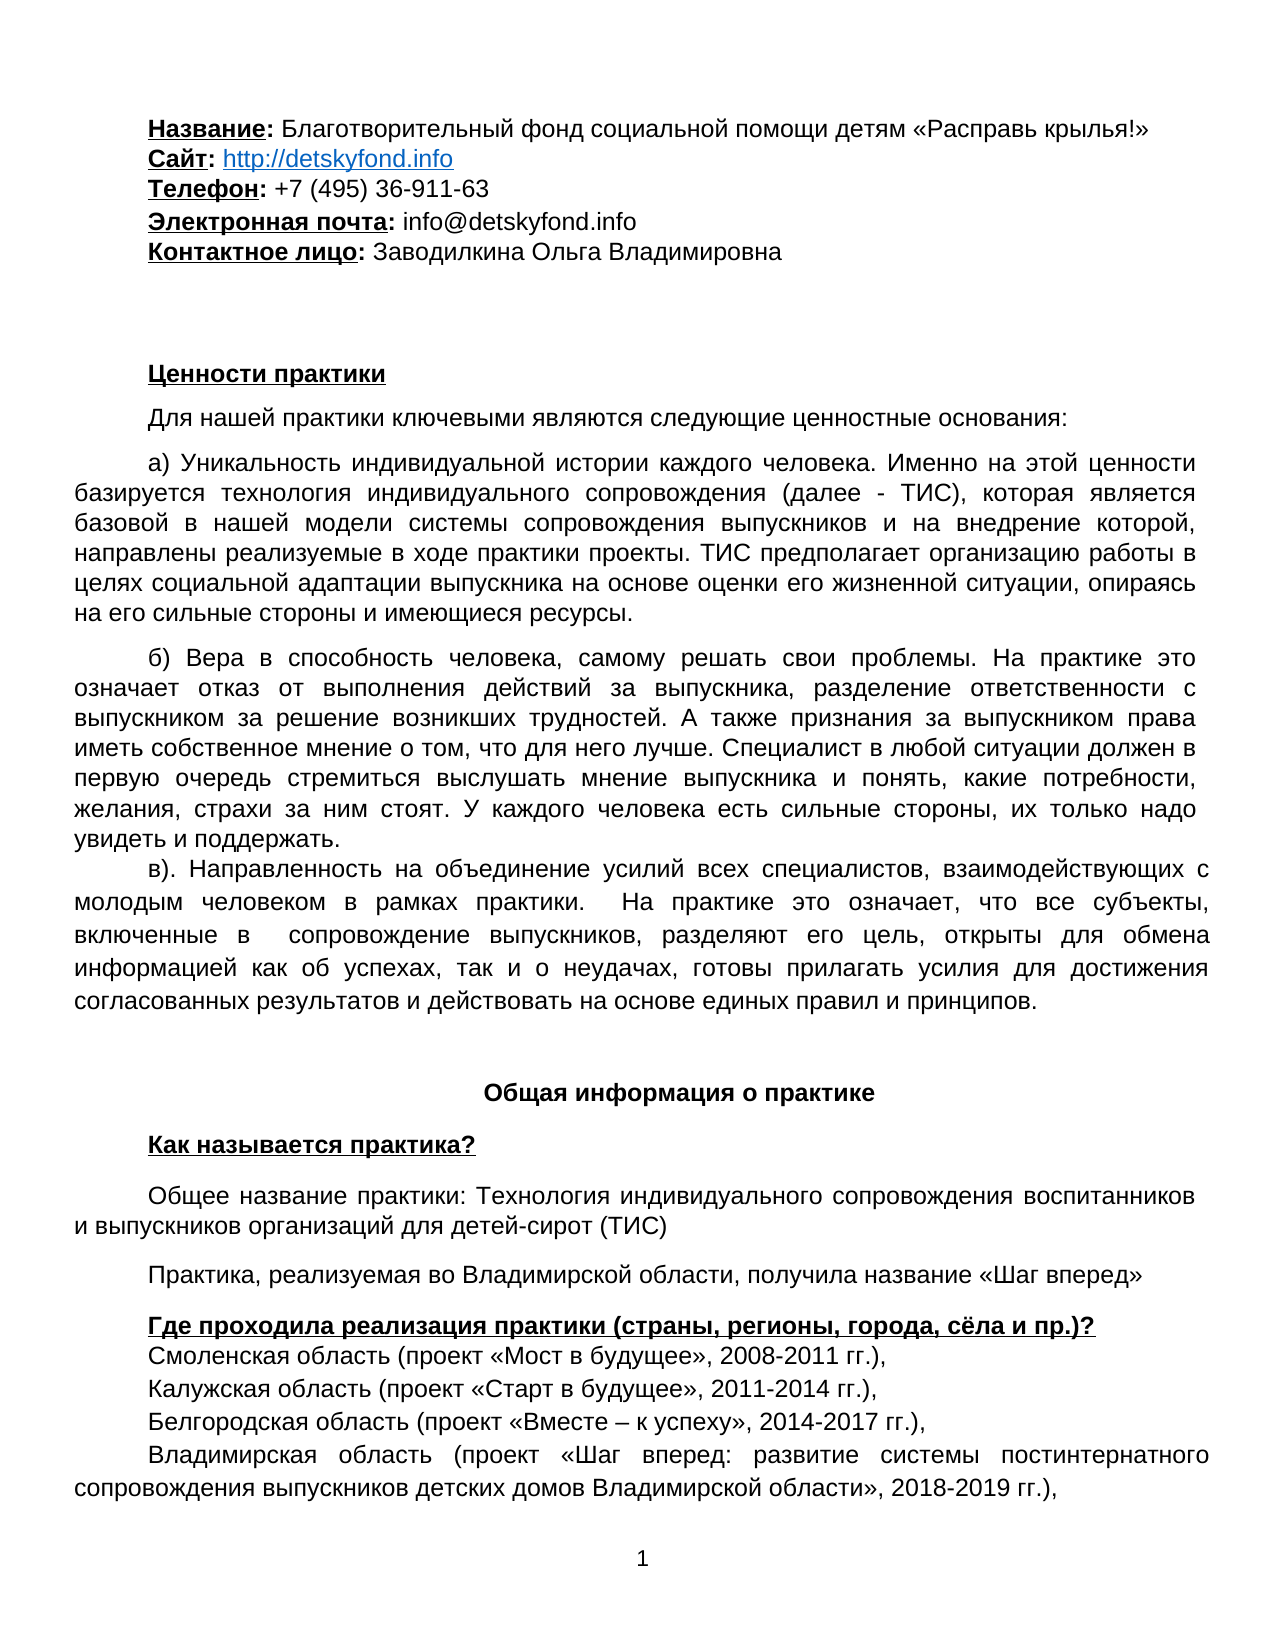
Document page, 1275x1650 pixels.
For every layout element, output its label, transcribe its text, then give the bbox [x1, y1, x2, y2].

text Ценности практики [74, 359, 1211, 387]
text Где проходила реализация практики (страны, регионы, города, сёла и пр.)? [74, 1311, 1211, 1339]
text Практика, реализуемая во Владимирской области, получила название «Шаг вперед» [74, 1260, 1211, 1288]
text Электронная почта: info@detskyfond.info [74, 207, 1211, 236]
text Название: Благотворительный фонд социальной помощи детям «Расправь крылья!» [74, 114, 1211, 143]
subtitle Общая информация о практике [74, 1078, 1211, 1107]
text в). Направленность на объединение усилий всех специалистов, взаимодействующих с молодым человеком в рамках практики. На практике это означает, что все субъекты, включенные в сопровождение выпускников, разделяют его цель, открыты для обмена информацией как об успехах, так и о неудачах, готовы прилагать усилия для достижения согласованных результатов и действовать на основе единых правил и принципов. [74, 854, 1211, 1014]
list Калужская область (проект «Старт в будущее», 2011-2014 гг.), [74, 1374, 1211, 1403]
text б) Вера в способность человека, самому решать свои проблемы. На практике это означает отказ от выполнения действий за выпускника, разделение ответственности с выпускником за решение возникших трудностей. А также признания за выпускником права иметь собственное мнение о том, что для него лучше. Специалист в любой ситуации должен в первую очередь стремиться выслушать мнение выпускника и понять, какие потребности, желания, страхи за ним стоят. У каждого человека есть сильные стороны, их только надо увидеть и поддержать. [74, 643, 1198, 852]
text а) Уникальность индивидуальной истории каждого человека. Именно на этой ценности базируется технология индивидуального сопровождения (далее - ТИС), которая является базовой в нашей модели системы сопровождения выпускников и на внедрение которой, направлены реализуемые в ходе практики проекты. ТИС предполагает организацию работы в целях социальной адаптации выпускника на основе оценки его жизненной ситуации, опираясь на его сильные стороны и имеющиеся ресурсы. [74, 448, 1198, 627]
text Для нашей практики ключевыми являются следующие ценностные основания: [74, 403, 1198, 432]
text Контактное лицо: Заводилкина Ольга Владимировна [74, 237, 1211, 266]
text Сайт: http://detskyfond.info [74, 144, 1211, 173]
text Телефон: +7 (495) 36-911-63 [74, 174, 1211, 203]
list Общее название практики: Технология индивидуального сопровождения воспитанников и выпускников организаций для детей-сирот (ТИС) [74, 1181, 1197, 1240]
list Владимирская область (проект «Шаг вперед: развитие системы постинтернатного сопровождения выпускников детских домов Владимирской области», 2018-2019 гг.), [74, 1440, 1211, 1502]
list Смоленская область (проект «Мост в будущее», 2008-2011 гг.), [74, 1341, 1211, 1369]
list Белгородская область (проект «Вместе – к успеху», 2014-2017 гг.), [74, 1407, 1211, 1436]
text Как называется практика? [74, 1130, 1211, 1159]
